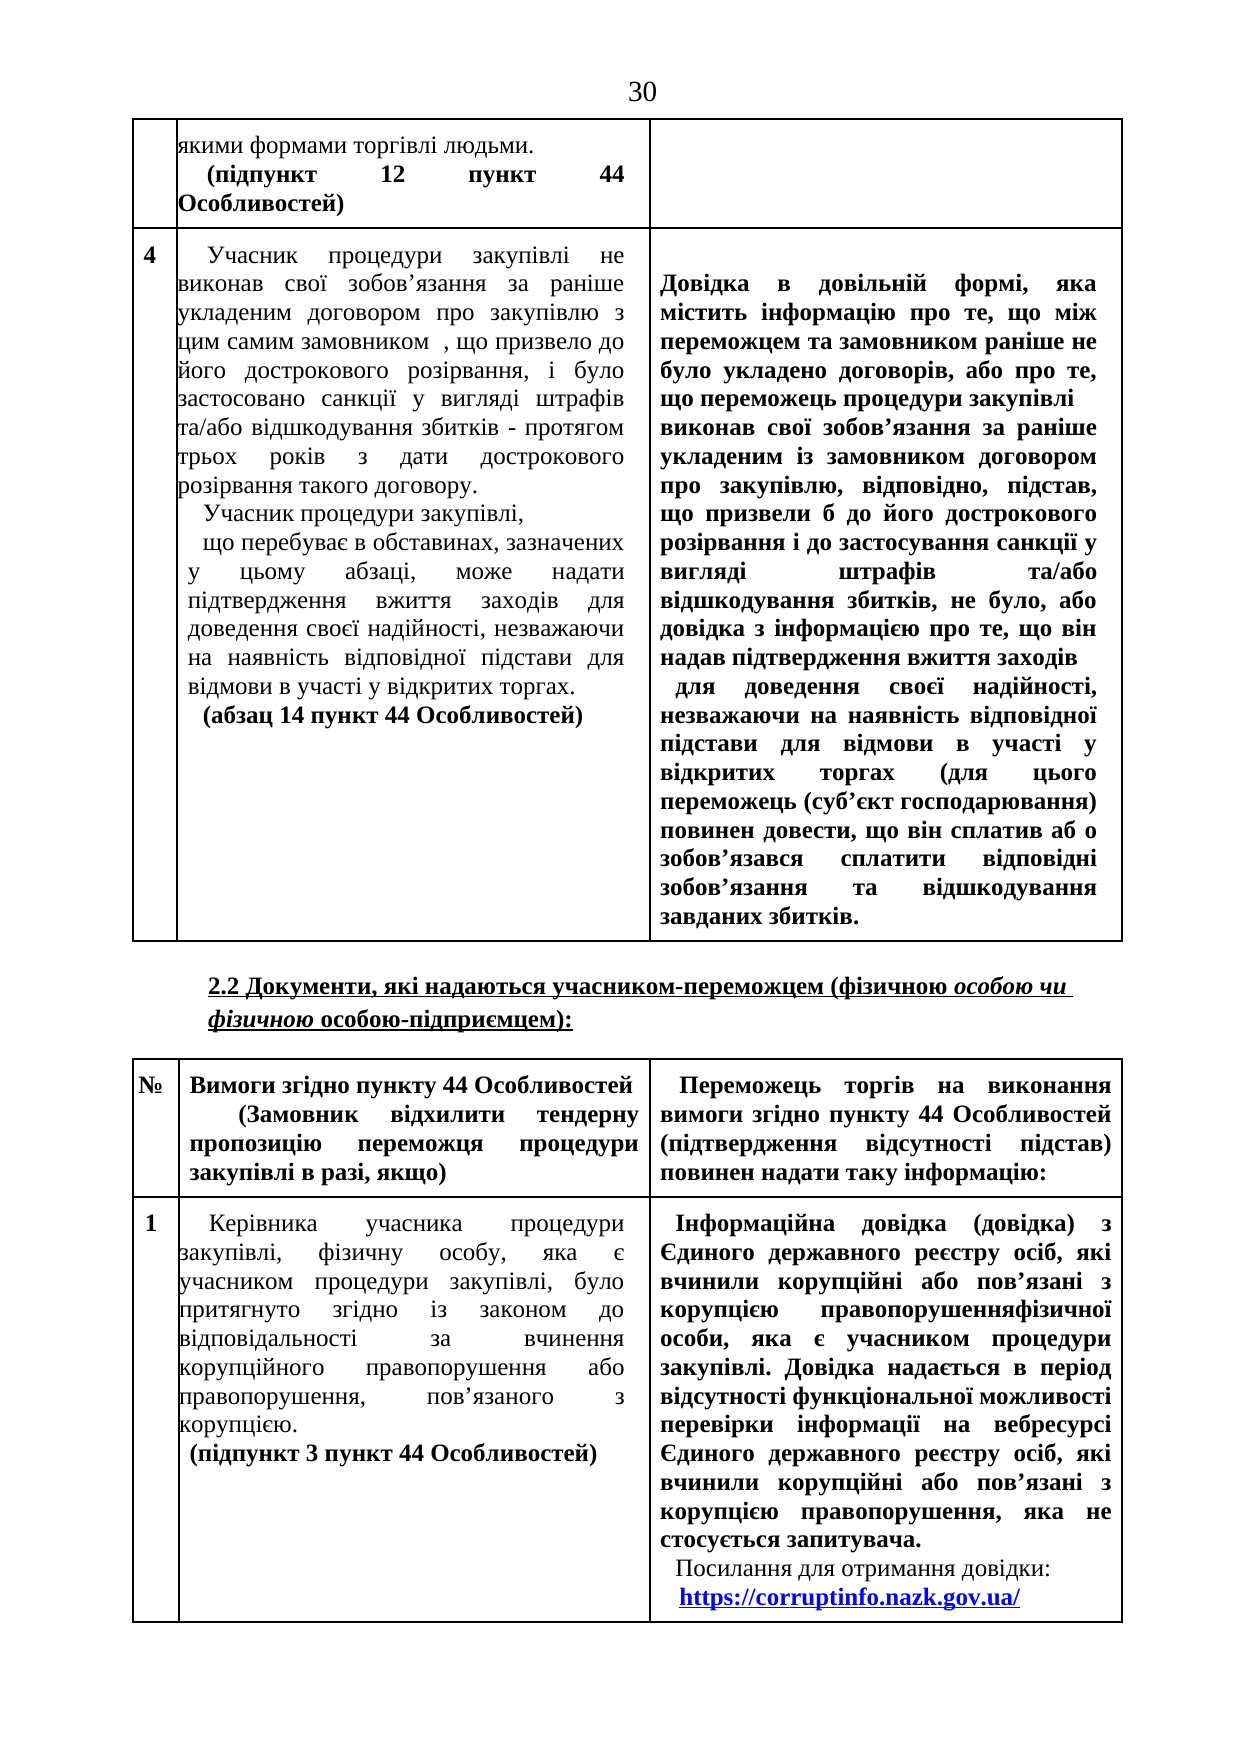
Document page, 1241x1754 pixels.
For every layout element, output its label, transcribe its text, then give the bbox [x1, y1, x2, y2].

table_cell 4 [134, 229, 176, 940]
table_cell Інформаційна довідка (довідка) з Єдиного державного реєстру осіб, які вчинили корупційні або пов’язані з корупцією правопорушенняфізичної особи, яка є учасником процедури закупівлі. Довідка надається в період відсутності функціональної можливості перевірки інформації на вебресурсі Єдиного державного реєстру осіб, які вчинили корупційні або пов’язані з корупцією правопорушення, яка не стосується запитувача. Посилання для отримання довідки: https://corruptinfo.nazk.gov.ua/ [651, 1198, 1121, 1621]
list 2.2 Документи, які надаються учасником-переможцем (фізичною особою чи фізичною особою-підприємцем): [208, 971, 1152, 1033]
table_header № [134, 1060, 178, 1196]
table_cell Учасник процедури закупівлі не виконав свої зобов’язання за раніше укладеним договором про закупівлю з цим самим замовником , що призвело до його дострокового розірвання, і було застосовано санкції у вигляді штрафів та/або відшкодування збитків - протягом трьох років з дати дострокового розірвання такого договору. Учасник процедури закупівлі, що перебуває в обставинах, зазначених у цьому абзаці, може надати підтвердження вжиття заходів для доведення своєї надійності, незважаючи на наявність відповідної підстави для відмови в участі у відкритих торгах. (абзац 14 пункт 44 Особливостей) [178, 229, 649, 940]
table_header Переможець торгів на виконання вимоги згідно пункту 44 Особливостей (підтвердження відсутності підстав) повинен надати таку інформацію: [651, 1060, 1121, 1196]
table_header Вимоги згідно пункту 44 Особливостей (Замовник відхилити тендерну пропозицію переможця процедури закупівлі в разі, якщо) [180, 1060, 649, 1196]
table_cell Керівника учасника процедури закупівлі, фізичну особу, яка є учасником процедури закупівлі, було притягнуто згідно із законом до відповідальності за вчинення корупційного правопорушення або правопорушення, пов’язаного з корупцією. (підпункт 3 пункт 44 Особливостей) [180, 1198, 649, 1621]
table_cell Довідка в довільній формі, яка містить інформацію про те, що між переможцем та замовником раніше не було укладено договорів, або про те, що переможець процедури закупівлі виконав свої зобов’язання за раніше укладеним із замовником договором про закупівлю, відповідно, підстав, що призвели б до його дострокового розірвання і до застосування санкції у вигляді штрафів та/або відшкодування збитків, не було, або довідка з інформацією про те, що він надав підтвердження вжиття заходів для доведення своєї надійності, незважаючи на наявність відповідної підстави для відмови в участі у відкритих торгах (для цього переможець (суб’єкт господарювання) повинен довести, що він сплатив аб о зобов’язався сплатити відповідні зобов’язання та відшкодування завданих збитків. [651, 229, 1121, 940]
table_cell 3 [134, 120, 176, 227]
table_cell 1 [134, 1198, 178, 1621]
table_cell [178, 120, 649, 227]
